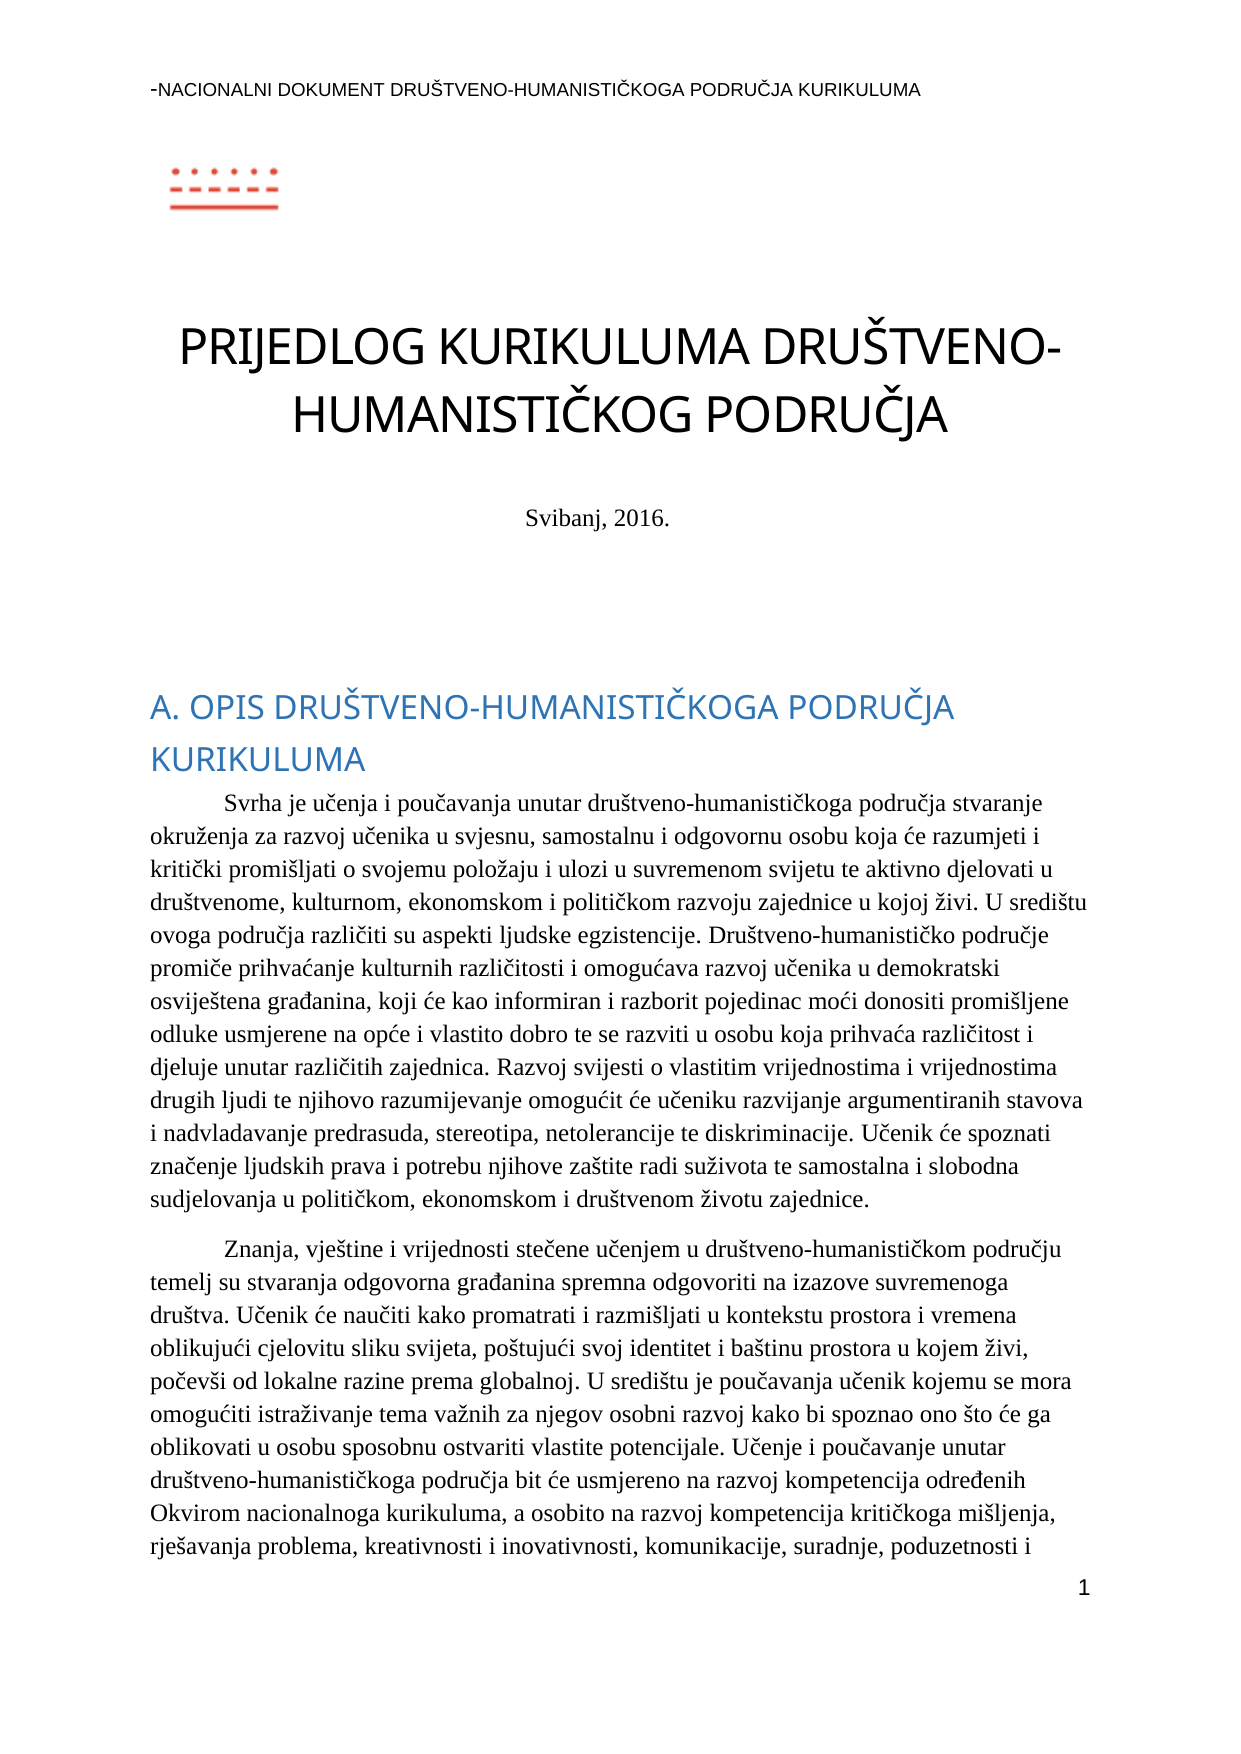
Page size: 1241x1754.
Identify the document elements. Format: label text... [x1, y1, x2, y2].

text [150, 1234, 1090, 1560]
subtitle A. OPIS DRUŠTVENO-HUMANISTIČKOGA PODRUČJA KURIKULUMA [150, 684, 1090, 781]
title PRIJEDLOG KURIKULUMA DRUŠTVENO-HUMANISTIČKOG PODRUČJA [150, 311, 1090, 447]
picture [150, 150, 1091, 225]
text Svibanj, 2016. [525, 503, 1090, 532]
text Svrha je učenja i poučavanja unutar društveno-humanističkoga područja stvaranje okruženja za razvoj učenika u svjesnu, samostalnu i odgovornu osobu koja će razumjeti i kritički promišljati o svojemu položaju i ulozi u suvremenom svijetu te aktivno djelovati u društvenome, kulturnom, ekonomskom i političkom razvoju zajednice u kojoj živi. U središtu ovoga područja različiti su aspekti ljudske egzistencije. Društveno-humanističko područje promiče prihvaćanje kulturnih različitosti i omogućava razvoj učenika u demokratski osviještena građanina, koji će kao informiran i razborit pojedinac moći donositi promišljene odluke usmjerene na opće i vlastito dobro te se razviti u osobu koja prihvaća različitost i djeluje unutar različitih zajednica. Razvoj svijesti o vlastitim vrijednostima i vrijednostima drugih ljudi te njihovo razumijevanje omogućit će učeniku razvijanje argumentiranih stavova i nadvladavanje predrasuda, stereotipa, netolerancije te diskriminacije. Učenik će spoznati značenje ljudskih prava i potrebu njihove zaštite radi suživota te samostalna i slobodna sudjelovanja u političkom, ekonomskom i društvenom životu zajednice. [150, 788, 1090, 1213]
